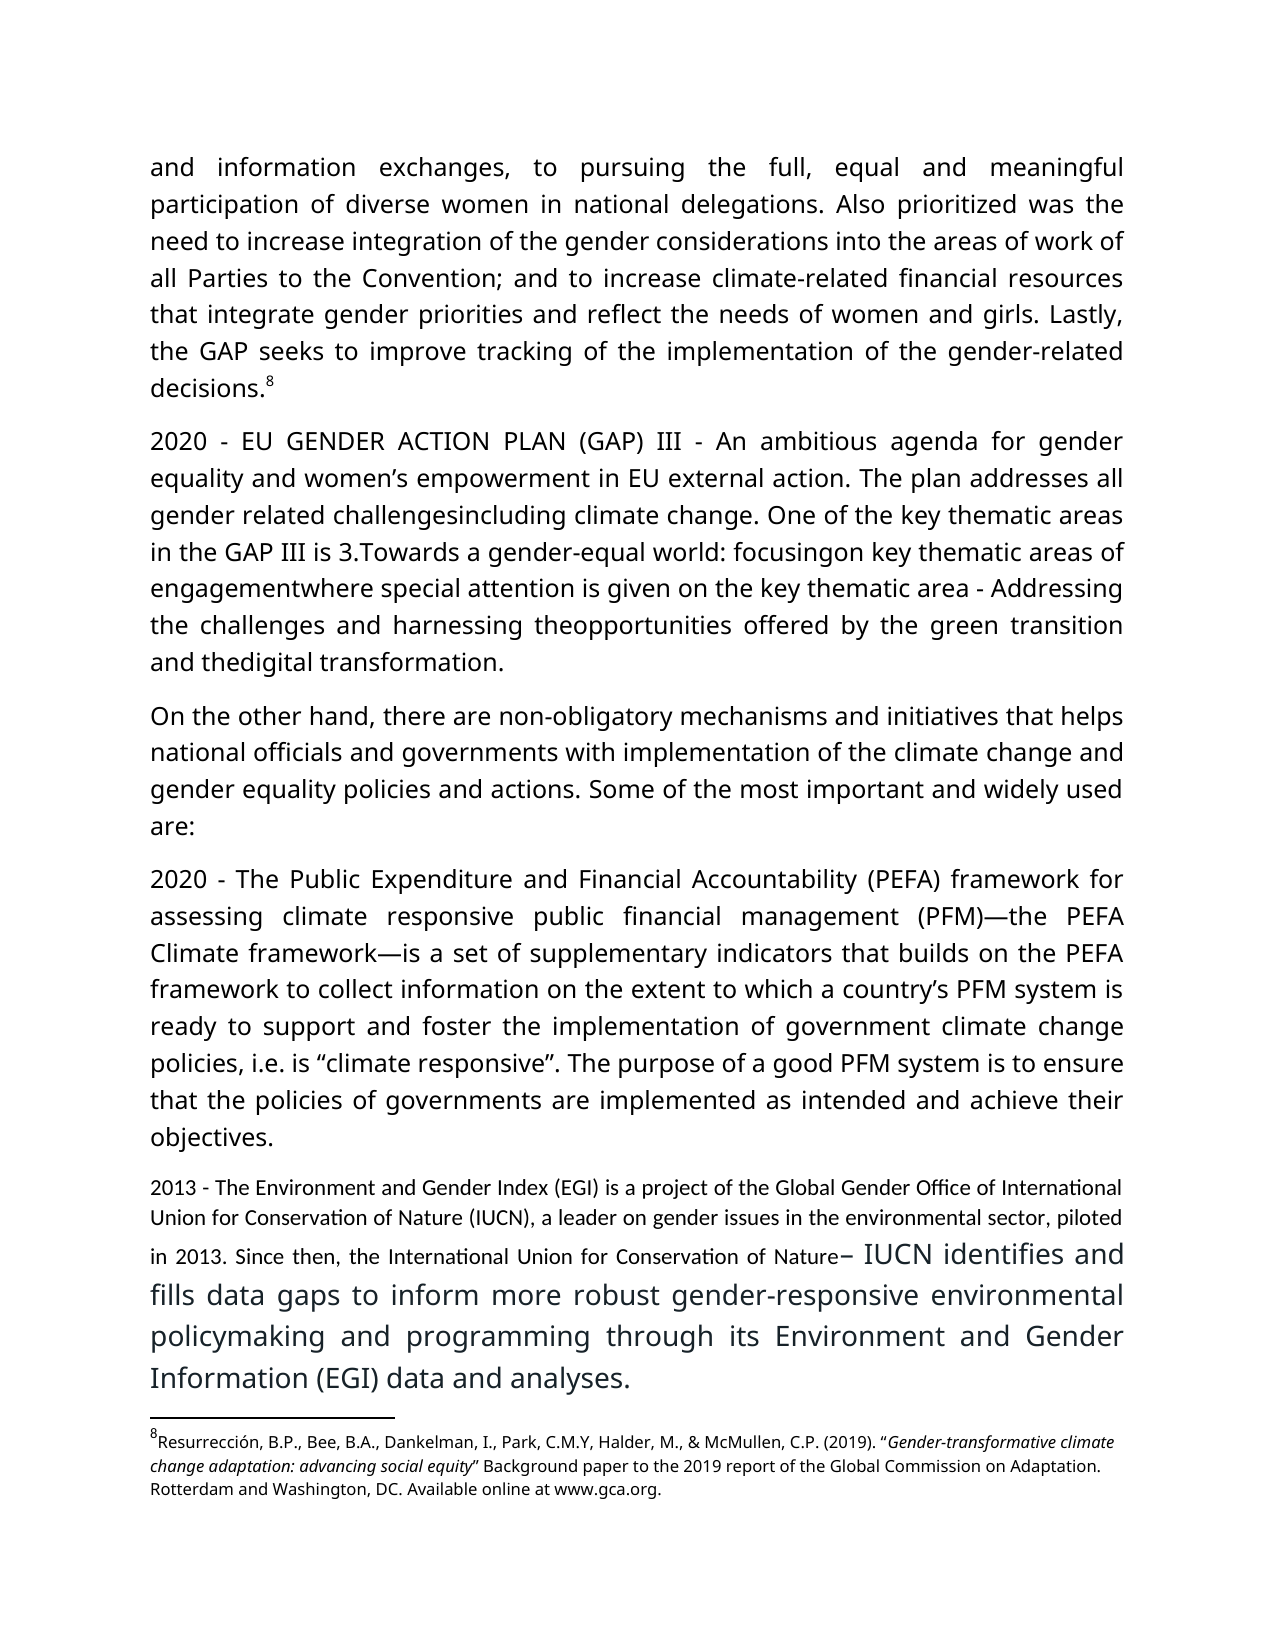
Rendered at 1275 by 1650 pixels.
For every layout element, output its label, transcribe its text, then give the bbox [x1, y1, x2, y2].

text 2013 - The Environment and Gender Index (EGI) is a project of the Global Gender Office of International Union for Conservation of Nature (IUCN), a leader on gender issues in the environmental sector, piloted in 2013. Since then, the International Union for Conservation of Nature– IUCN identifies and fills data gaps to inform more robust gender-responsive environmental policymaking and programming through its Environment and Gender Information (EGI) data and analyses. [150, 1355, 1125, 1396]
text 2020 - The Public Expenditure and Financial Accountability (PEFA) framework for assessing climate responsive public financial management (PFM)—the PEFA Climate framework—is a set of supplementary indicators that builds on the PEFA framework to collect information on the extent to which a country’s PFM system is ready to support and foster the implementation of government climate change policies, i.e. is “climate responsive”. The purpose of a good PFM system is to ensure that the policies of governments are implemented as intended and achieve their objectives. [150, 862, 1125, 1153]
text 2013 - The Environment and Gender Index (EGI) is a project of the Global Gender Office of International Union for Conservation of Nature (IUCN), a leader on gender issues in the environmental sector, piloted in 2013. Since then, the International Union for Conservation of Nature– IUCN identifies and fills data gaps to inform more robust gender-responsive environmental policymaking and programming through its Environment and Gender Information (EGI) data and analyses. [150, 1173, 1125, 1275]
text On the other hand, there are non-obligatory mechanisms and initiatives that helps national officials and governments with implementation of the climate change and gender equality policies and actions. Some of the most important and widely used are: [150, 698, 1125, 842]
text 2020 - EU GENDER ACTION PLAN (GAP) III - An ambitious agenda for gender equality and women’s empowerment in EU external action. The plan addresses all gender related challengesincluding climate change. One of the key thematic areas in the GAP III is 3.Towards a gender-equal world: focusingon key thematic areas of engagementwhere special attention is given on the key thematic area - Addressing the challenges and harnessing theopportunities offered by the green transition and thedigital transformation. [150, 424, 1125, 679]
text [150, 150, 1125, 405]
